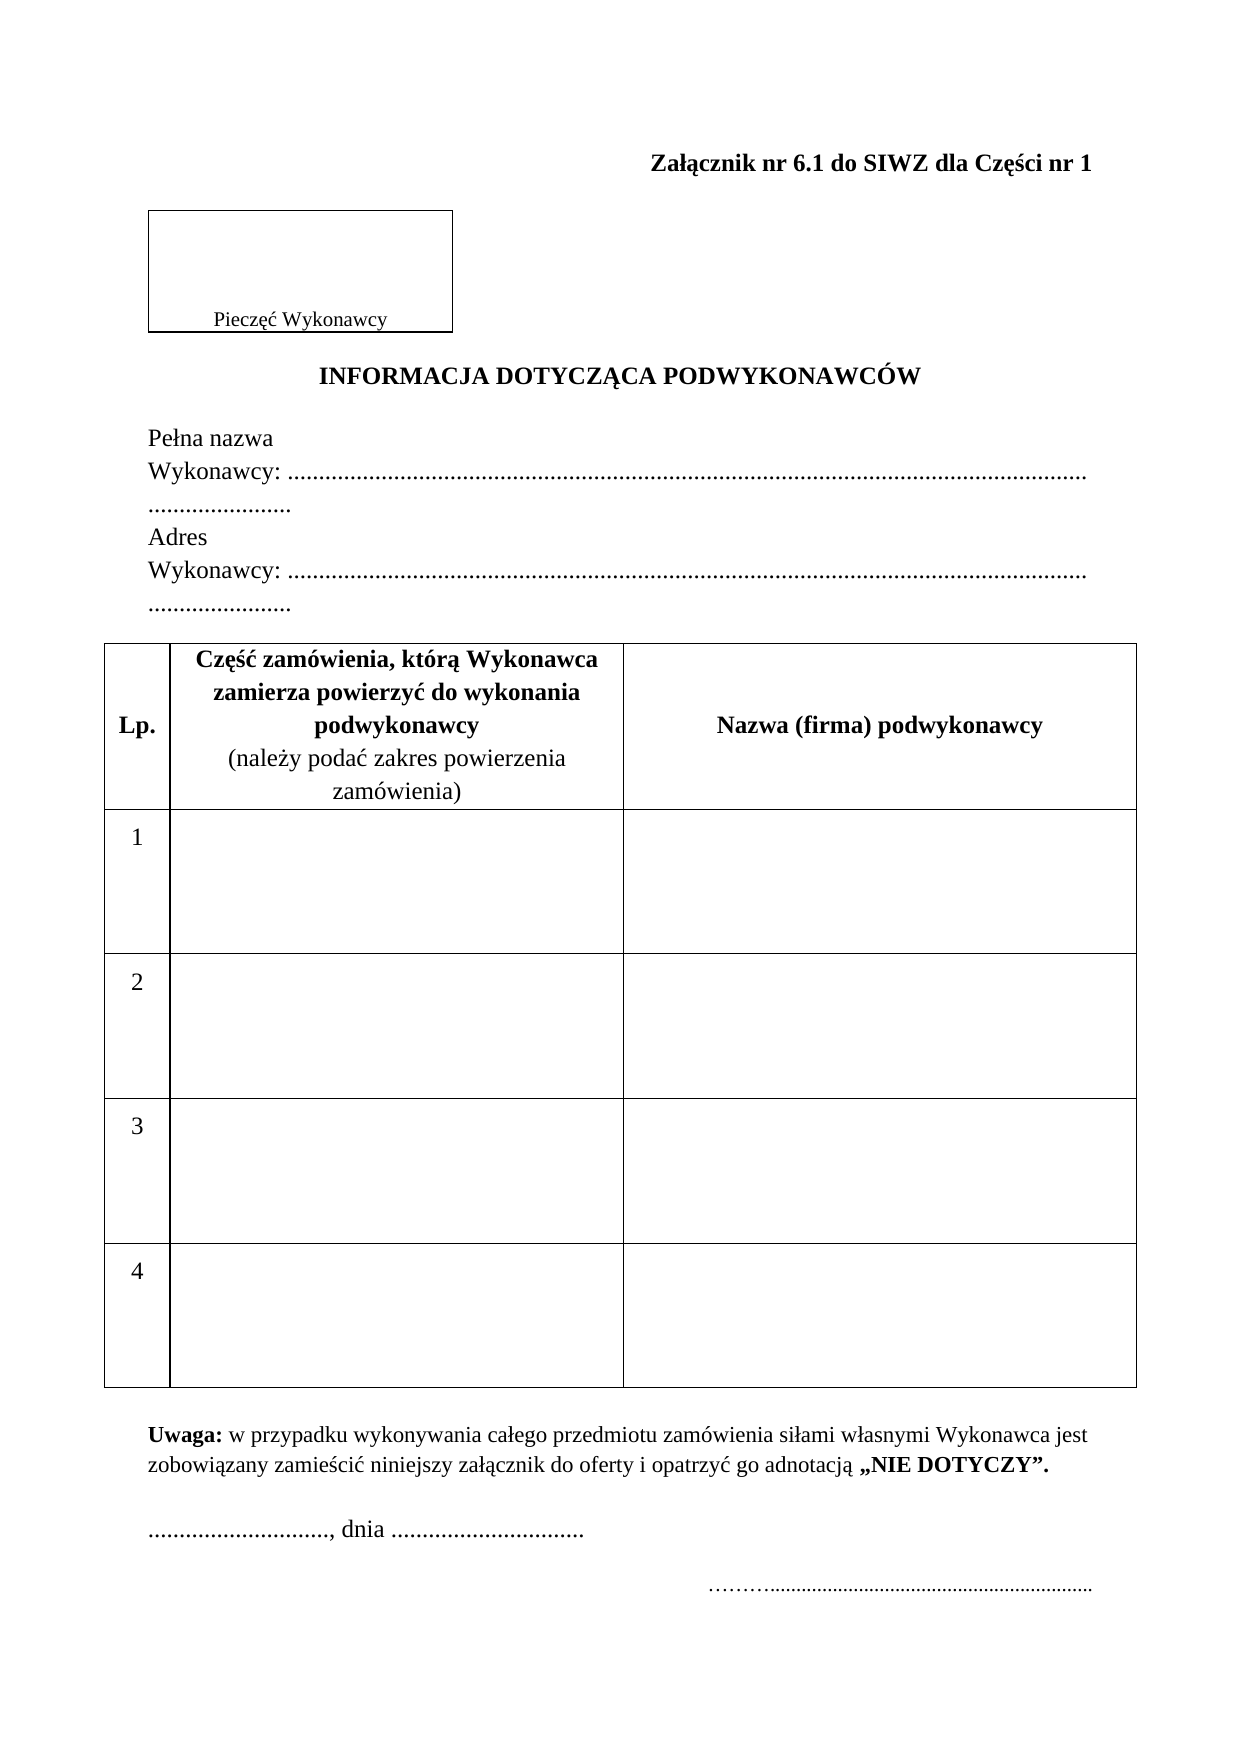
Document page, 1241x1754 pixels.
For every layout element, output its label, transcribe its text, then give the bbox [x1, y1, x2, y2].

text Adres Wykonawcy: ....................................................................................................................................................... [148, 522, 1092, 617]
table_cell 1 [105, 810, 169, 953]
table_cell [171, 954, 623, 1098]
table_cell [171, 1099, 623, 1242]
table_cell [171, 810, 623, 953]
table_cell 2 [105, 954, 169, 1098]
table_cell [624, 1099, 1136, 1242]
text Załącznik nr 6.1 do SIWZ dla Części nr 1 [148, 148, 1092, 176]
text Uwaga: w przypadku wykonywania całego przedmiotu zamówienia siłami własnymi Wykonawca jest zobowiązany zamieścić niniejszy załącznik do oferty i opatrzyć go adnotacją „NIE DOTYCZY”. [148, 1421, 1092, 1478]
text INFORMACJA DOTYCZĄCA PODWYKONAWCÓW [148, 361, 1092, 390]
table_cell [624, 810, 1136, 953]
table_cell [624, 954, 1136, 1098]
table_header Nazwa (firma) podwykonawcy [624, 644, 1136, 809]
text ……….............................................................. [148, 1572, 1092, 1596]
table_cell [624, 1244, 1136, 1387]
table_cell 4 [105, 1244, 169, 1387]
table_header Część zamówienia, którą Wykonawca zamierza powierzyć do wykonania podwykonawcy (należy podać zakres powierzenia zamówienia) [171, 644, 623, 809]
table_cell 3 [105, 1099, 169, 1242]
table_header Pieczęć Wykonawcy [149, 211, 452, 331]
text ............................., dnia ............................... [148, 1514, 1092, 1543]
table_cell [171, 1244, 623, 1387]
text Pełna nazwa Wykonawcy: ....................................................................................................................................................... [148, 423, 1092, 518]
table_header Lp. [105, 644, 169, 809]
